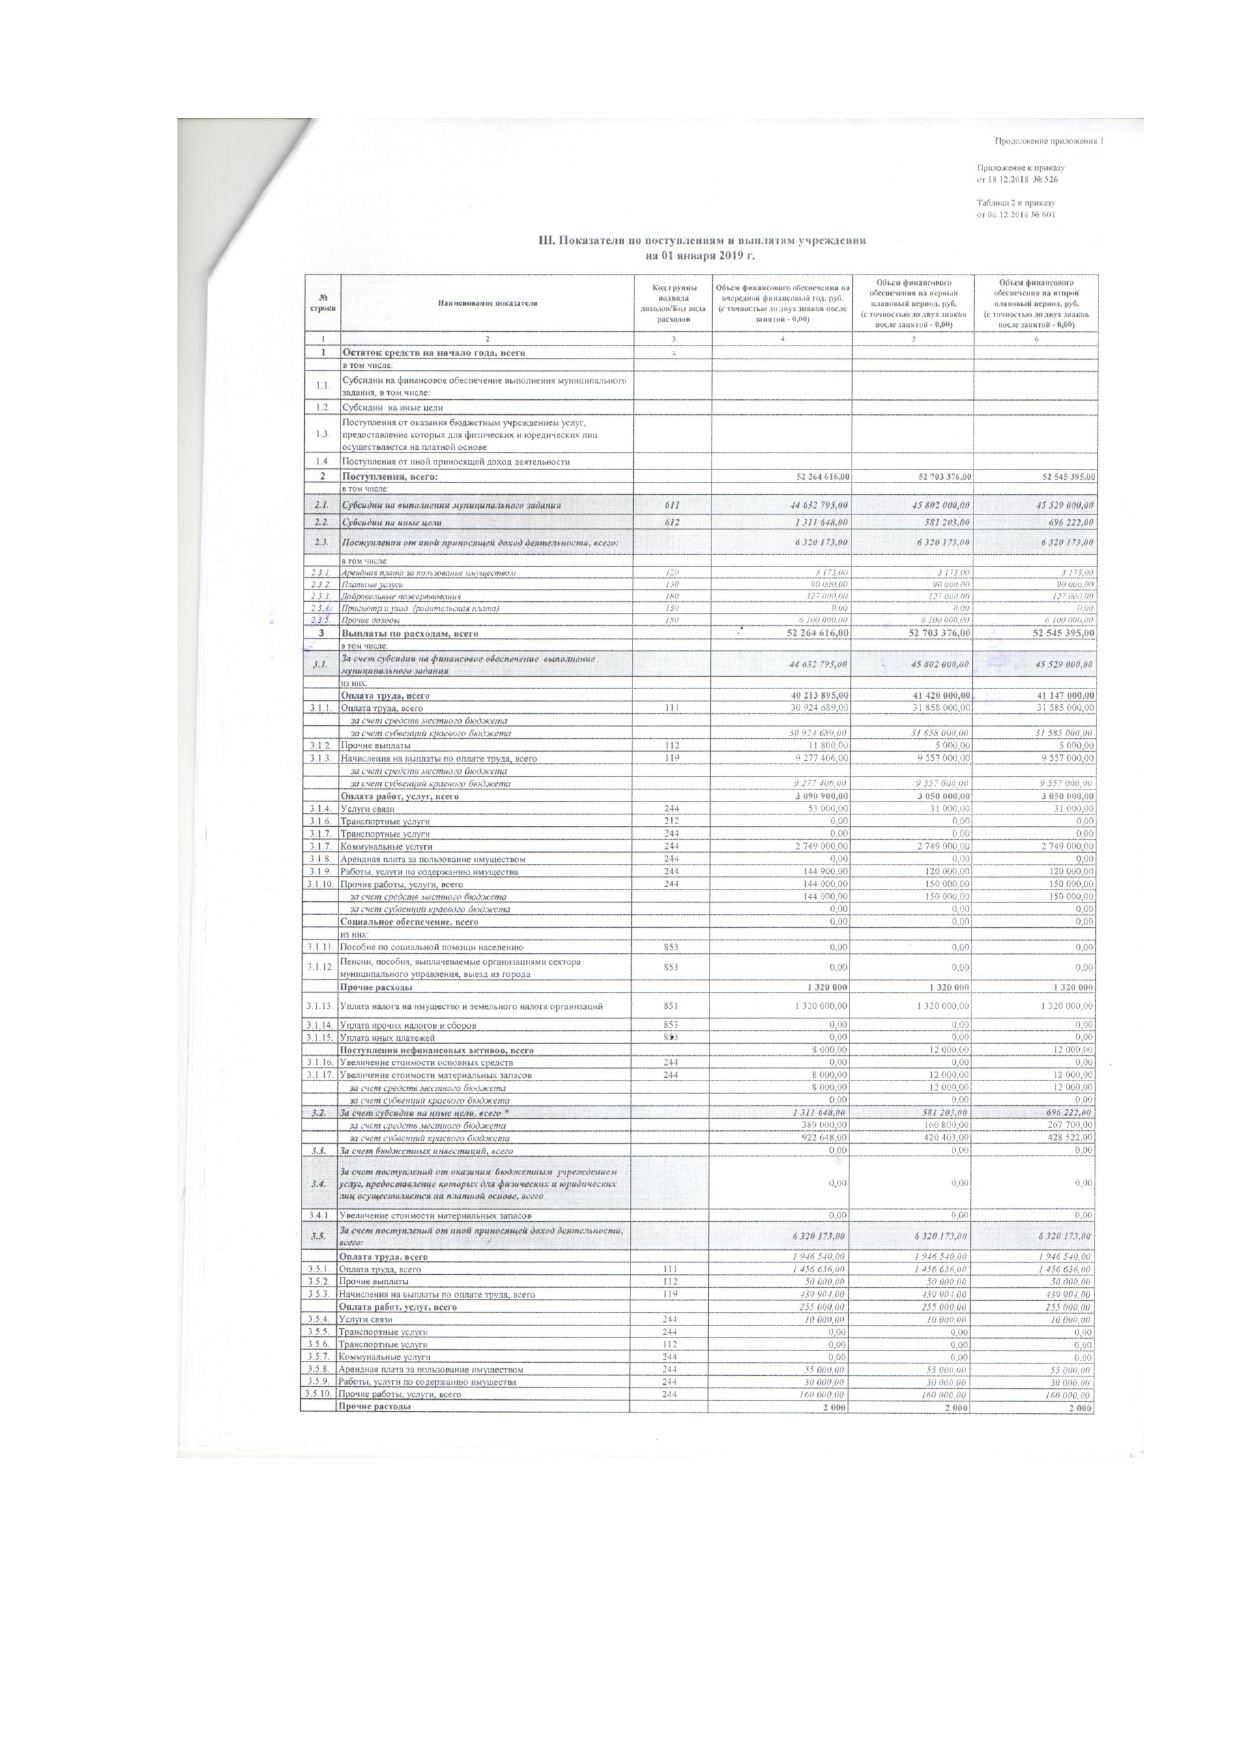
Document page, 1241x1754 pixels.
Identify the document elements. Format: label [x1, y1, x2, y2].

picture [177, 118, 1152, 1458]
